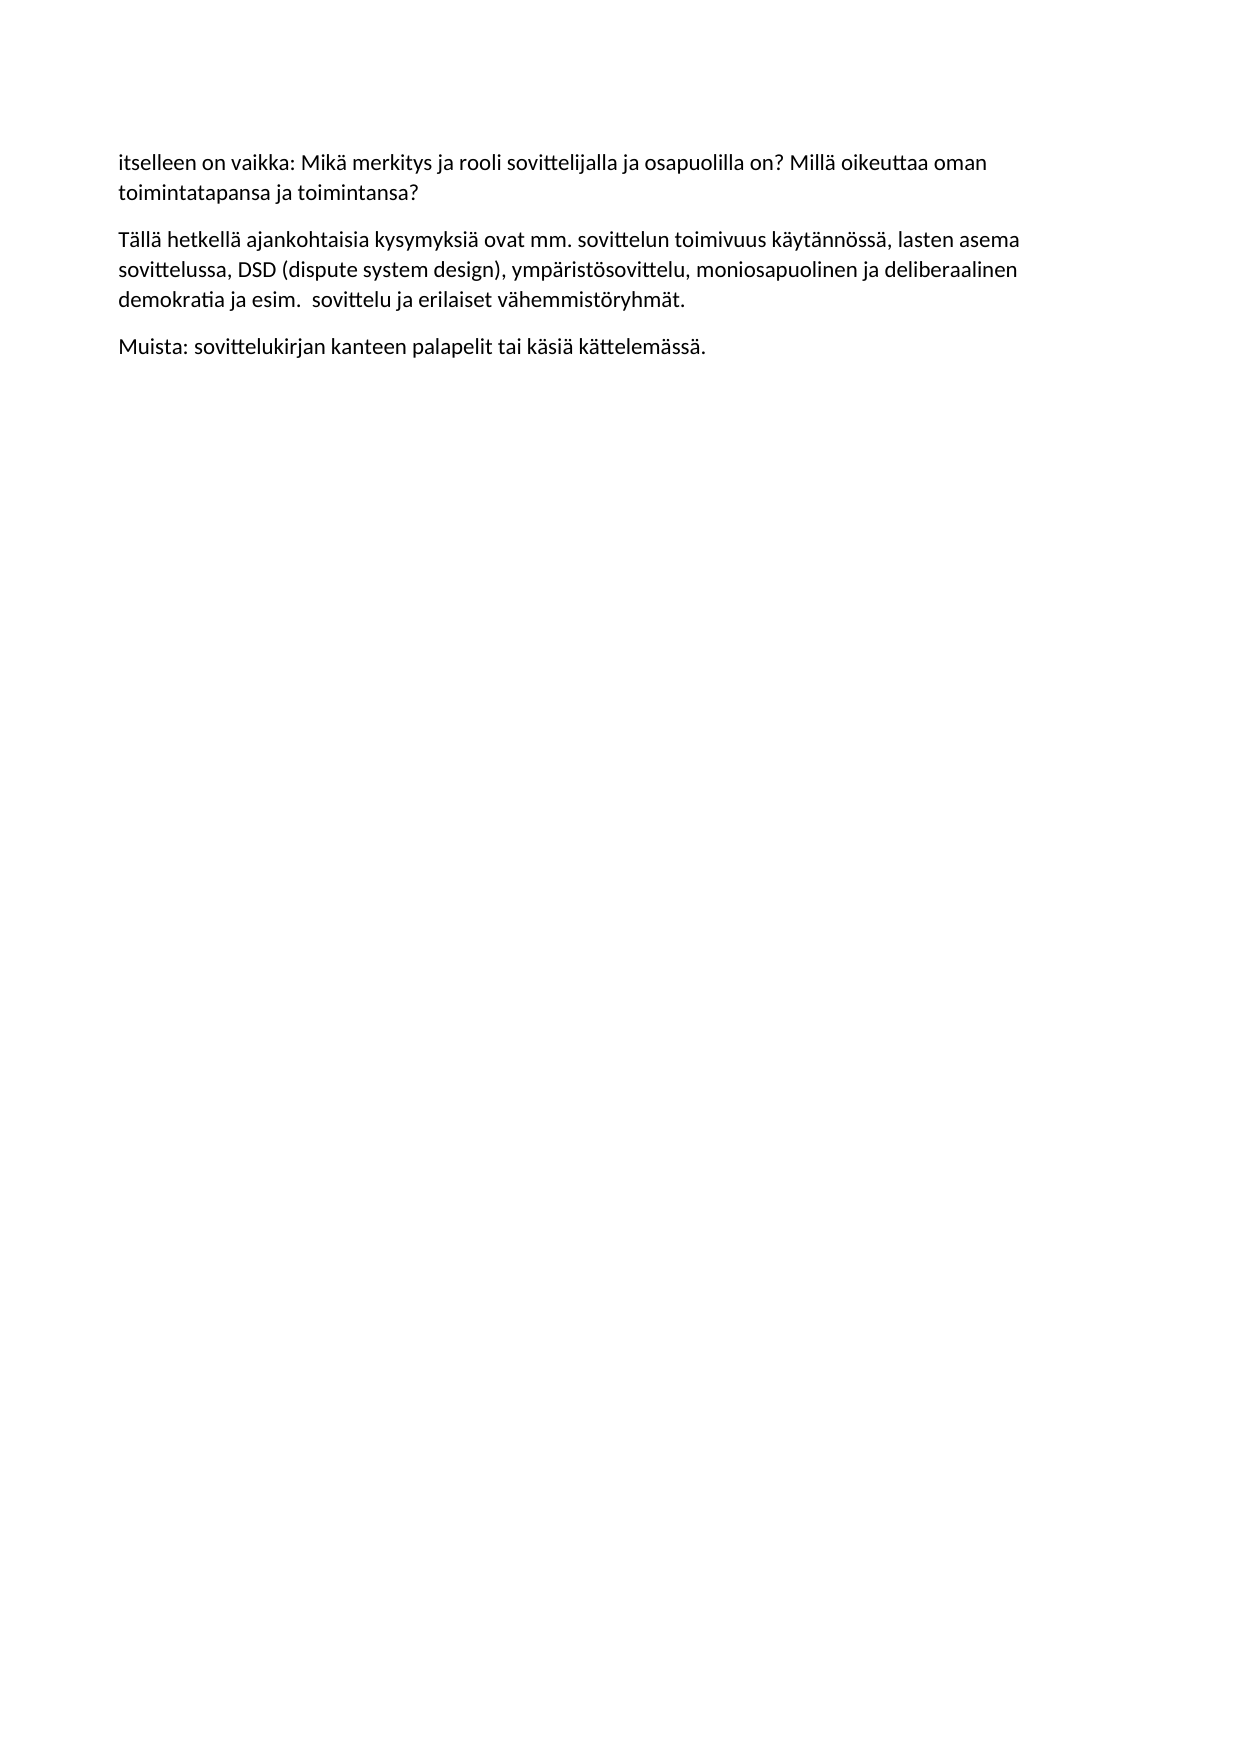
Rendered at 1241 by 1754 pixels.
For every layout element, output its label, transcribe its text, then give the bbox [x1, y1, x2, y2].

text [118, 148, 1122, 206]
text Muista: sovittelukirjan kanteen palapelit tai käsiä kättelemässä. [118, 332, 1122, 360]
text Tällä hetkellä ajankohtaisia kysymyksiä ovat mm. sovittelun toimivuus käytännössä, lasten asema sovittelussa, DSD (dispute system design), ympäristösovittelu, moniosapuolinen ja deliberaalinen demokratia ja esim. sovittelu ja erilaiset vähemmistöryhmät. [118, 225, 1122, 313]
